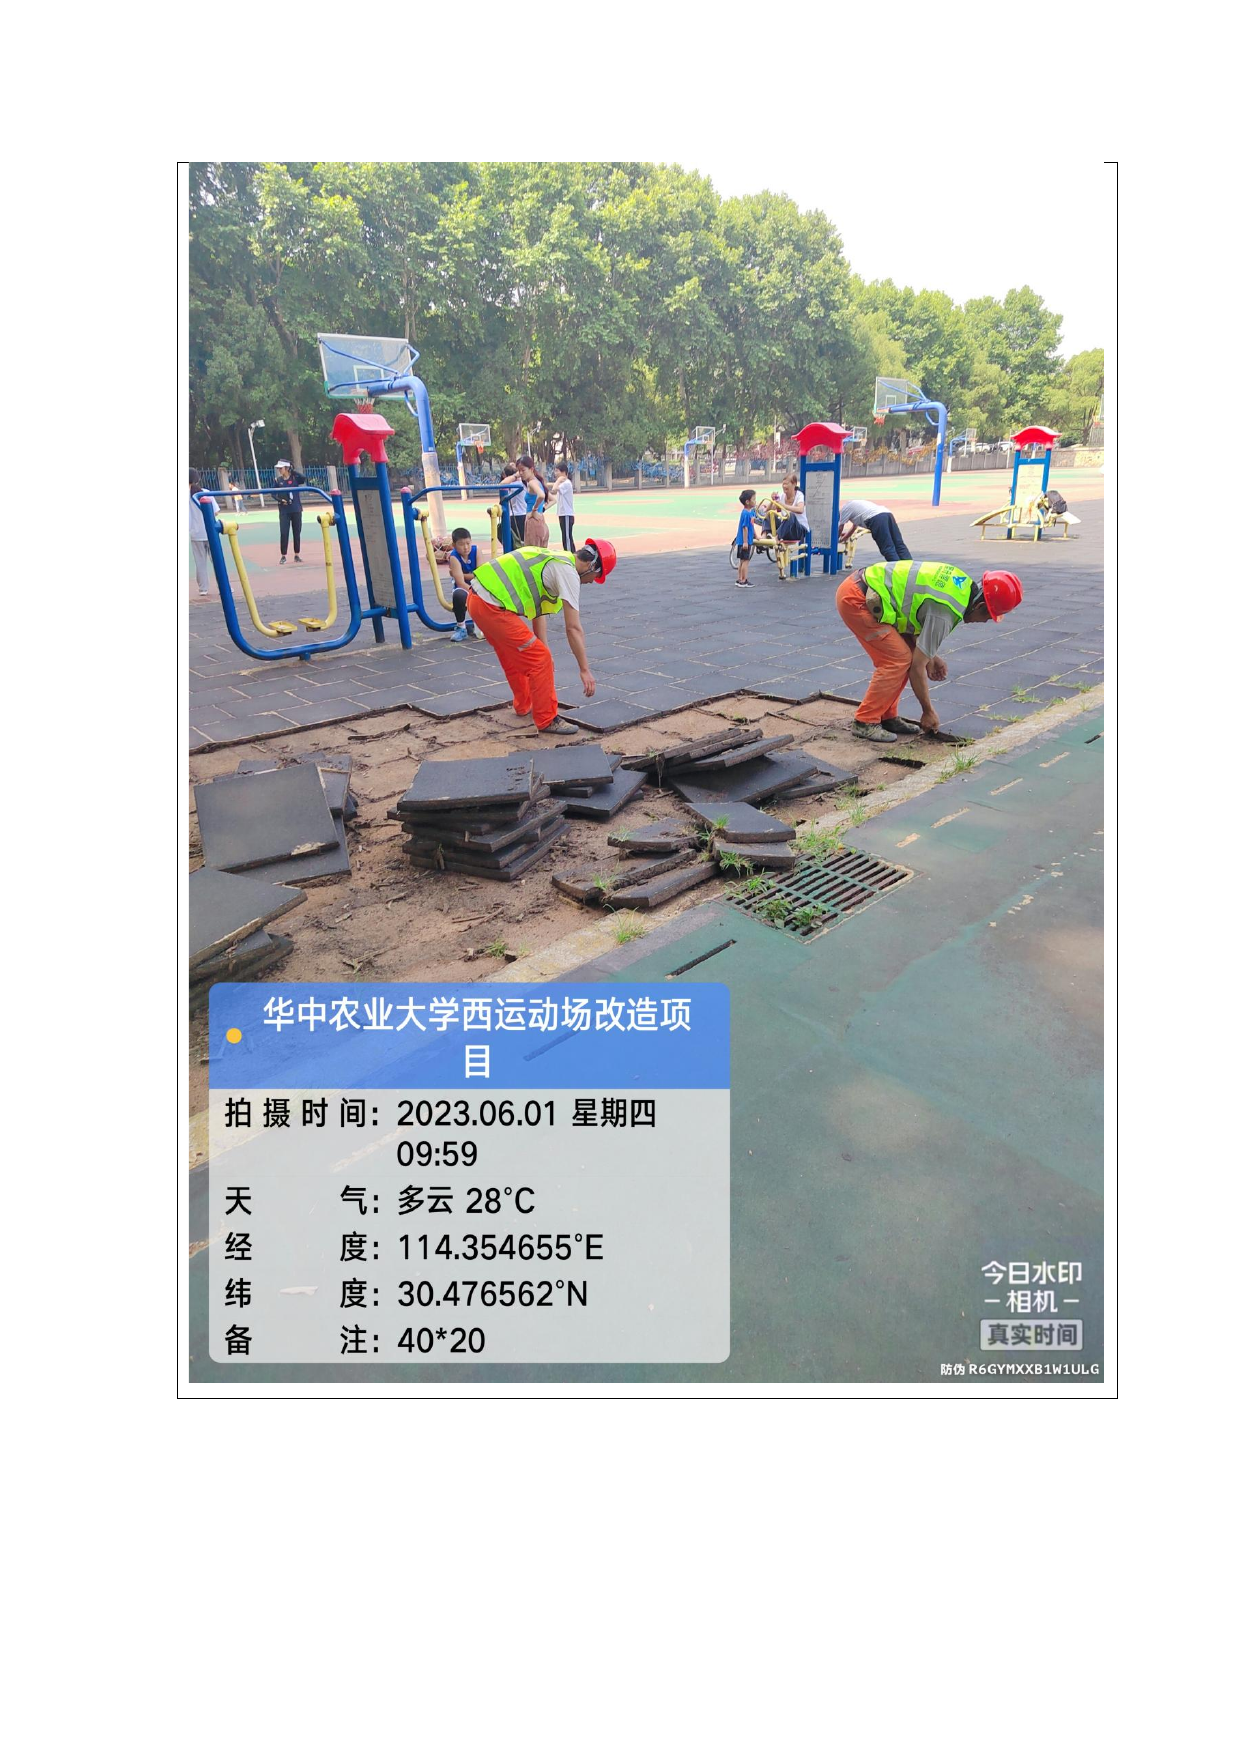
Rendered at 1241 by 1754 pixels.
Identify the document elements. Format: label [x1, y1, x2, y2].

picture [188, 162, 1104, 1383]
table_cell [178, 163, 1117, 1398]
